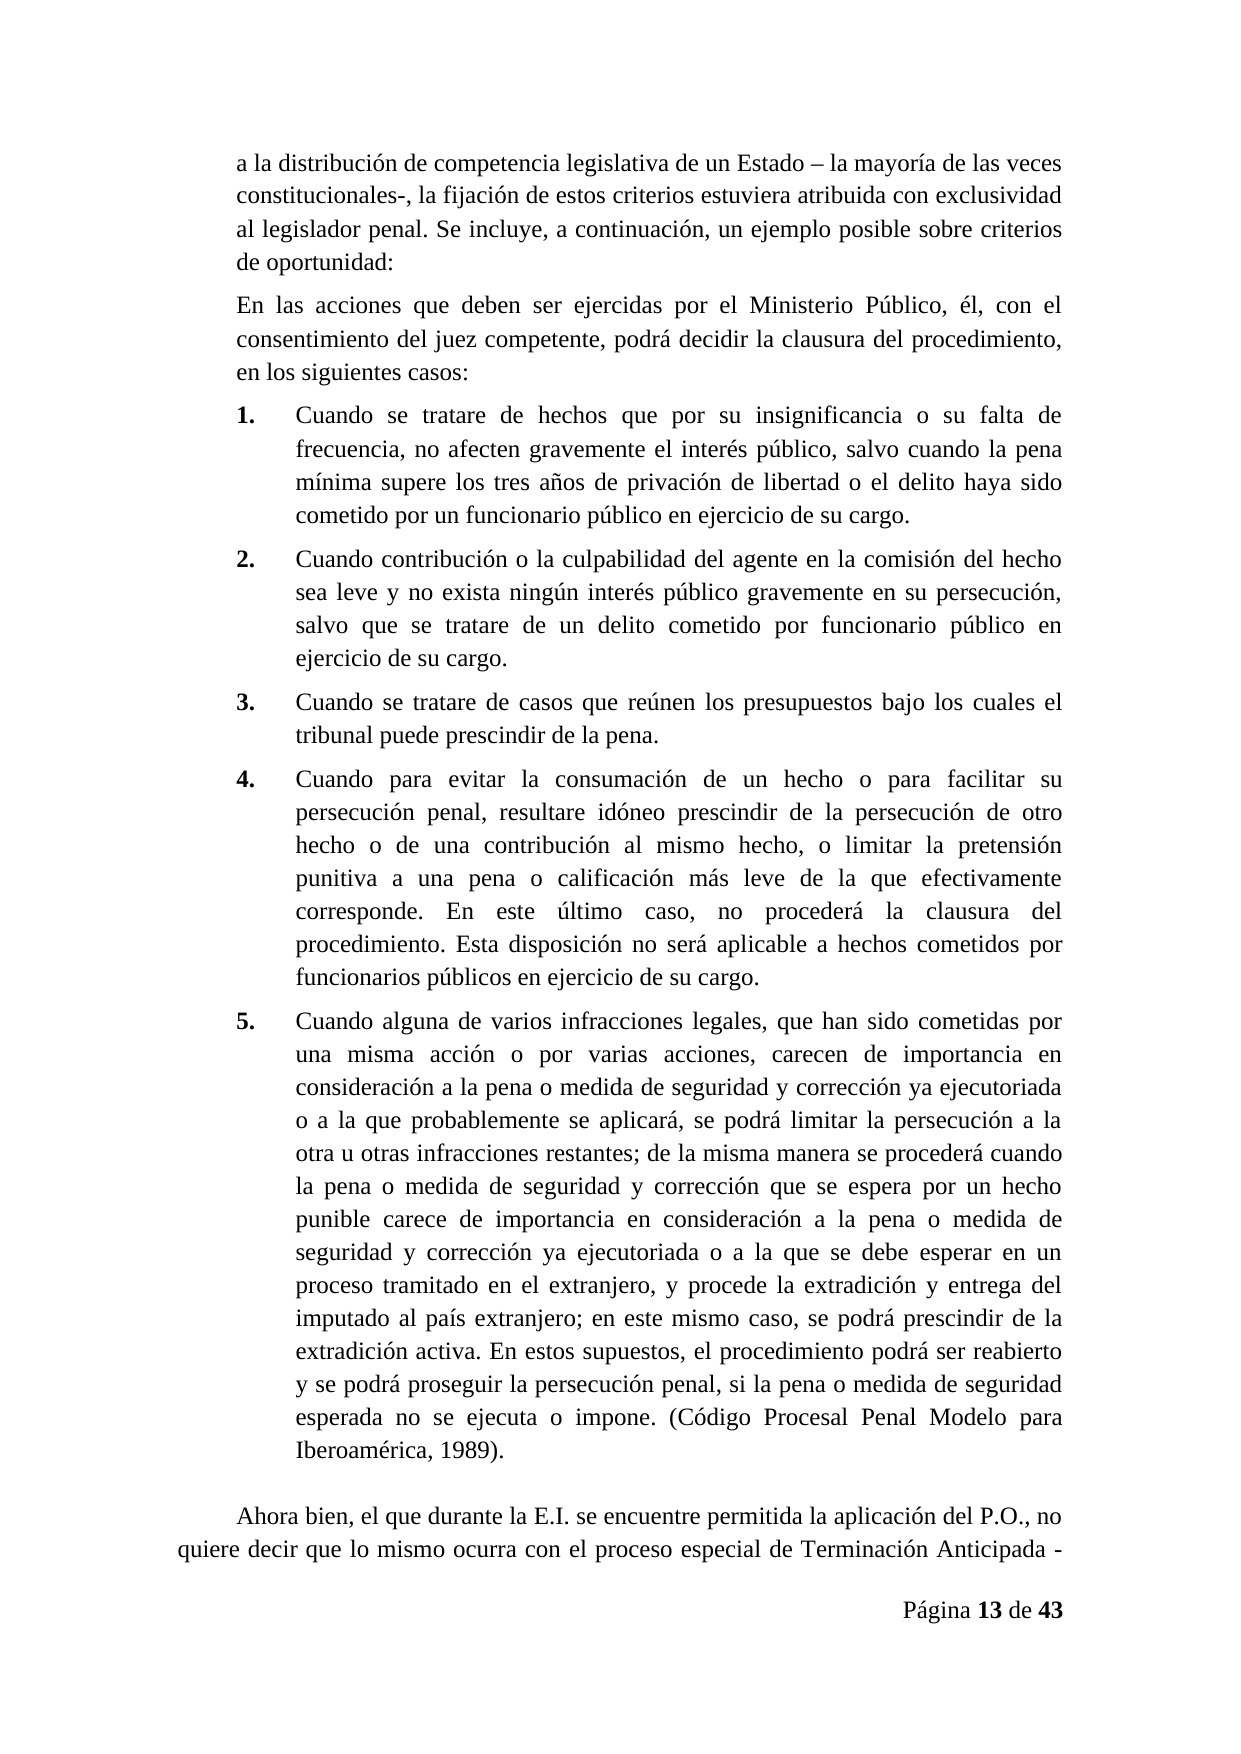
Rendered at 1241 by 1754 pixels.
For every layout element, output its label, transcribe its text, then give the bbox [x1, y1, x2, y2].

list Cuando se tratare de hechos que por su insignificancia o su falta de frecuencia, no afecten gravemente el interés público, salvo cuando la pena mínima supere los tres años de privación de libertad o el delito haya sido cometido por un funcionario público en ejercicio de su cargo. [236, 401, 1063, 528]
list Cuando alguna de varios infracciones legales, que han sido cometidas por una misma acción o por varias acciones, carecen de importancia en consideración a la pena o medida de seguridad y corrección ya ejecutoriada o a la que probablemente se aplicará, se podrá limitar la persecución a la otra u otras infracciones restantes; de la misma manera se procederá cuando la pena o medida de seguridad y corrección que se espera por un hecho punible carece de importancia en consideración a la pena o medida de seguridad y corrección ya ejecutoriada o a la que se debe esperar en un proceso tramitado en el extranjero, y procede la extradición y entrega del imputado al país extranjero; en este mismo caso, se podrá prescindir de la extradición activa. En estos supuestos, el procedimiento podrá ser reabierto y se podrá proseguir la persecución penal, si la pena o medida de seguridad esperada no se ejecuta o impone. (Código Procesal Penal Modelo para Iberoamérica, 1989). [236, 1006, 1063, 1464]
list Cuando contribución o la culpabilidad del agente en la comisión del hecho sea leve y no exista ningún interés público gravemente en su persecución, salvo que se tratare de un delito cometido por funcionario público en ejercicio de su cargo. [236, 544, 1063, 671]
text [236, 148, 1063, 275]
text En las acciones que deben ser ejercidas por el Ministerio Público, él, con el consentimiento del juez competente, podrá decidir la clausura del procedimiento, en los siguientes casos: [236, 291, 1063, 385]
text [177, 1501, 1063, 1563]
list Cuando se tratare de casos que reúnen los presupuestos bajo los cuales el tribunal puede prescindir de la pena. [236, 687, 1063, 748]
list Cuando para evitar la consumación de un hecho o para facilitar su persecución penal, resultare idóneo prescindir de la persecución de otro hecho o de una contribución al mismo hecho, o limitar la pretensión punitiva a una pena o calificación más leve de la que efectivamente corresponde. En este último caso, no procederá la clausura del procedimiento. Esta disposición no será aplicable a hechos cometidos por funcionarios públicos en ejercicio de su cargo. [236, 764, 1063, 991]
